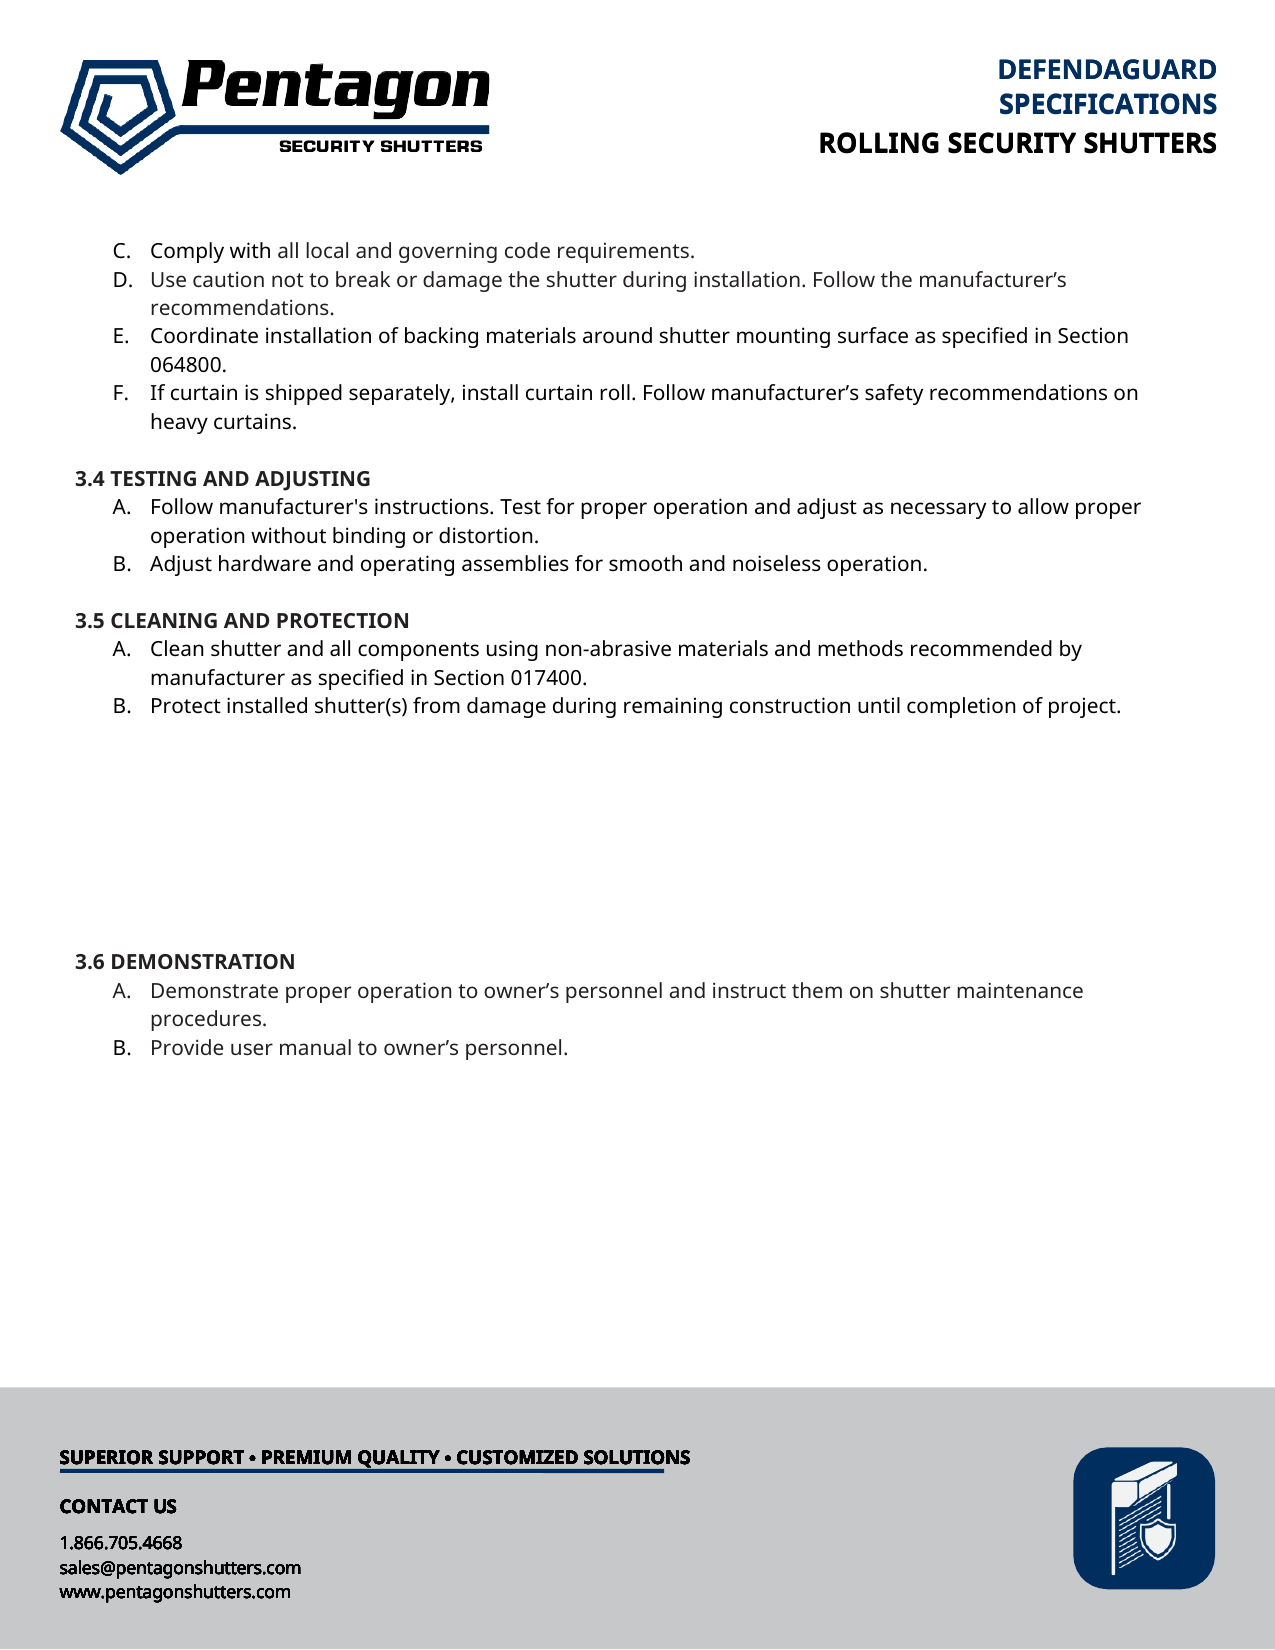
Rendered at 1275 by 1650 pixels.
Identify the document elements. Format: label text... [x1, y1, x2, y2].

list Use caution not to break or damage the shutter during installation. Follow the manufacturer’s recommendations. [112, 265, 1200, 322]
list Adjust hardware and operating assemblies for smooth and noiseless operation. [112, 549, 1200, 578]
text 3.5 CLEANING AND PROTECTION [75, 606, 1200, 634]
list Demonstrate proper operation to owner’s personnel and instruct them on shutter maintenance procedures. [112, 976, 1200, 1033]
text 3.4 TESTING AND ADJUSTING [75, 464, 1200, 492]
list Clean shutter and all components using non-abrasive materials and methods recommended by manufacturer as specified in Section 017400. [112, 634, 1200, 691]
list Coordinate installation of backing materials around shutter mounting surface as specified in Section 064800. [112, 322, 1200, 378]
list Provide user manual to owner’s personnel. [112, 1033, 1200, 1061]
list Protect installed shutter(s) from damage during remaining construction until completion of project. [112, 691, 1200, 720]
picture [1119, 1463, 1177, 1568]
list Comply with all local and governing code requirements. [112, 236, 1200, 265]
list If curtain is shipped separately, install curtain roll. Follow manufacturer’s safety recommendations on heavy curtains. [112, 378, 1200, 435]
list Follow manufacturer's instructions. Test for proper operation and adjust as necessary to allow proper operation without binding or distortion. [112, 492, 1200, 549]
text 3.6 DEMONSTRATION [75, 947, 1200, 976]
picture [60, 60, 490, 175]
